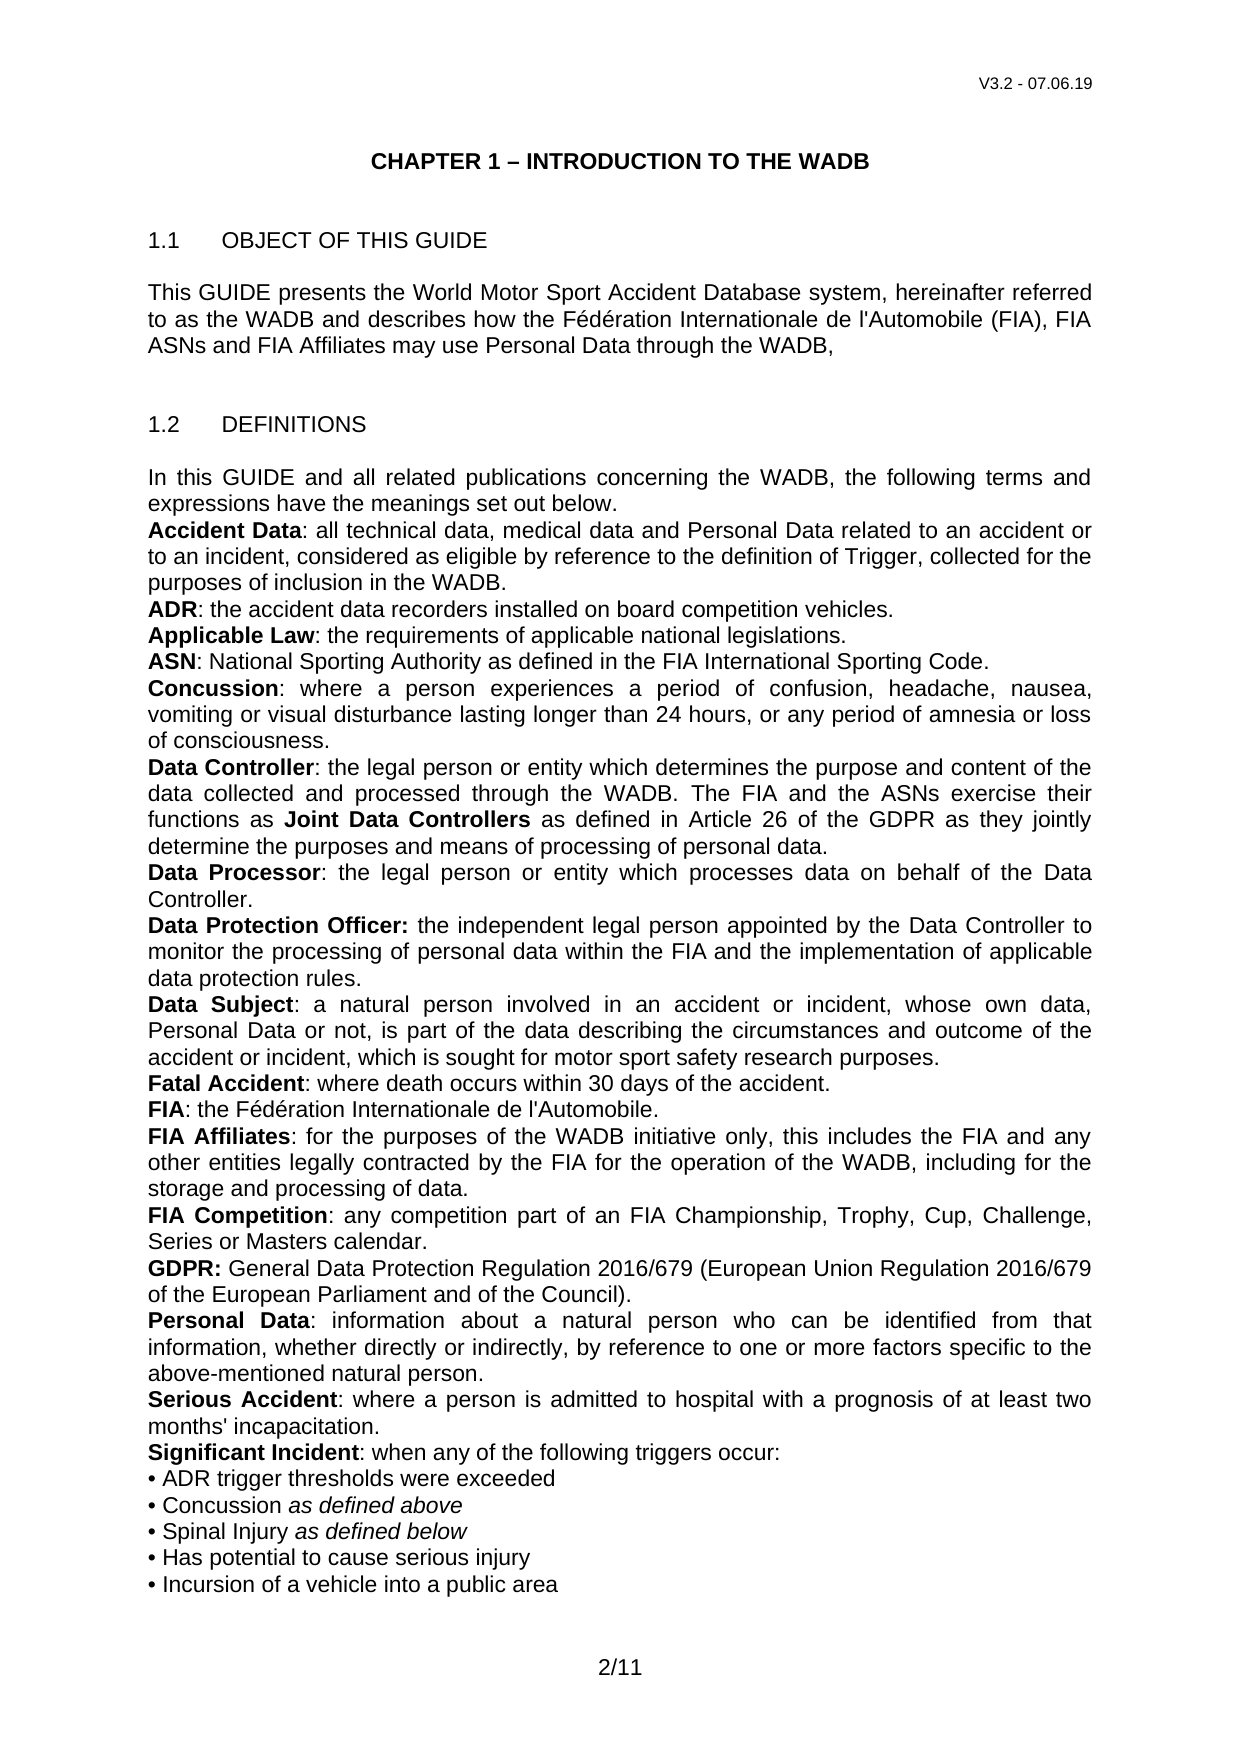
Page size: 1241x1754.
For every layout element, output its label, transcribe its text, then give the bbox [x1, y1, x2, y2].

text Data Subject: a natural person involved in an accident or incident, whose own data, Personal Data or not, is part of the data describing the circumstances and outcome of the accident or incident, which is sought for motor sport safety research purposes. [148, 991, 1093, 1070]
text Significant Incident: when any of the following triggers occur: [148, 1439, 1093, 1465]
text • Concussion as defined above [148, 1492, 1093, 1518]
text • Incursion of a vehicle into a public area [148, 1571, 1093, 1597]
text 1.2 Definitions [148, 411, 1093, 437]
text Personal Data: information about a natural person who can be identified from that information, whether directly or indirectly, by reference to one or more factors specific to the above-mentioned natural person. [148, 1307, 1093, 1386]
text Accident Data: all technical data, medical data and Personal Data related to an accident or to an incident, considered as eligible by reference to the definition of Trigger, collected for the purposes of inclusion in the WADB. [148, 517, 1093, 596]
text Applicable Law: the requirements of applicable national legislations. [148, 622, 1093, 648]
text 1.1 Object of this GUIDE [148, 227, 1093, 253]
text GDPR: General Data Protection Regulation 2016/679 (European Union Regulation 2016/679 of the European Parliament and of the Council). [148, 1254, 1093, 1307]
text ASN: National Sporting Authority as defined in the FIA International Sporting Code. [148, 648, 1093, 675]
text FIA Competition: any competition part of an FIA Championship, Trophy, Cup, Challenge, Series or Masters calendar. [148, 1202, 1093, 1254]
text ADR: the accident data recorders installed on board competition vehicles. [148, 596, 1093, 622]
text Data Controller: the legal person or entity which determines the purpose and content of the data collected and processed through the WADB. The FIA and the ASNs exercise their functions as Joint Data Controllers as defined in Article 26 of the GDPR as they jointly determine the purposes and means of processing of personal data. [148, 754, 1093, 859]
text • Spinal Injury as defined below [148, 1518, 1093, 1544]
text In this GUIDE and all related publications concerning the WADB, the following terms and expressions have the meanings set out below. [148, 464, 1093, 517]
text CHAPTER 1 – Introduction to the WADB [148, 148, 1093, 174]
text Data Processor: the legal person or entity which processes data on behalf of the Data Controller. [148, 859, 1093, 912]
text FIA: the Fédération Internationale de l'Automobile. [148, 1096, 1093, 1123]
text Fatal Accident: where death occurs within 30 days of the accident. [148, 1070, 1093, 1096]
text Concussion: where a person experiences a period of confusion, headache, nausea, vomiting or visual disturbance lasting longer than 24 hours, or any period of amnesia or loss of consciousness. [148, 675, 1093, 754]
text Data Protection Officer: the independent legal person appointed by the Data Controller to monitor the processing of personal data within the FIA and the implementation of applicable data protection rules. [148, 912, 1093, 991]
text FIA Affiliates: for the purposes of the WADB initiative only, this includes the FIA and any other entities legally contracted by the FIA for the operation of the WADB, including for the storage and processing of data. [148, 1123, 1093, 1202]
text • ADR trigger thresholds were exceeded [148, 1465, 1093, 1492]
text • Has potential to cause serious injury [148, 1544, 1093, 1571]
text This GUIDE presents the World Motor Sport Accident Database system, hereinafter referred to as the WADB and describes how the Fédération Internationale de l'Automobile (FIA), FIA ASNs and FIA Affiliates may use Personal Data through the WADB, [148, 279, 1093, 358]
text Serious Accident: where a person is admitted to hospital with a prognosis of at least two months' incapacitation. [148, 1386, 1093, 1439]
